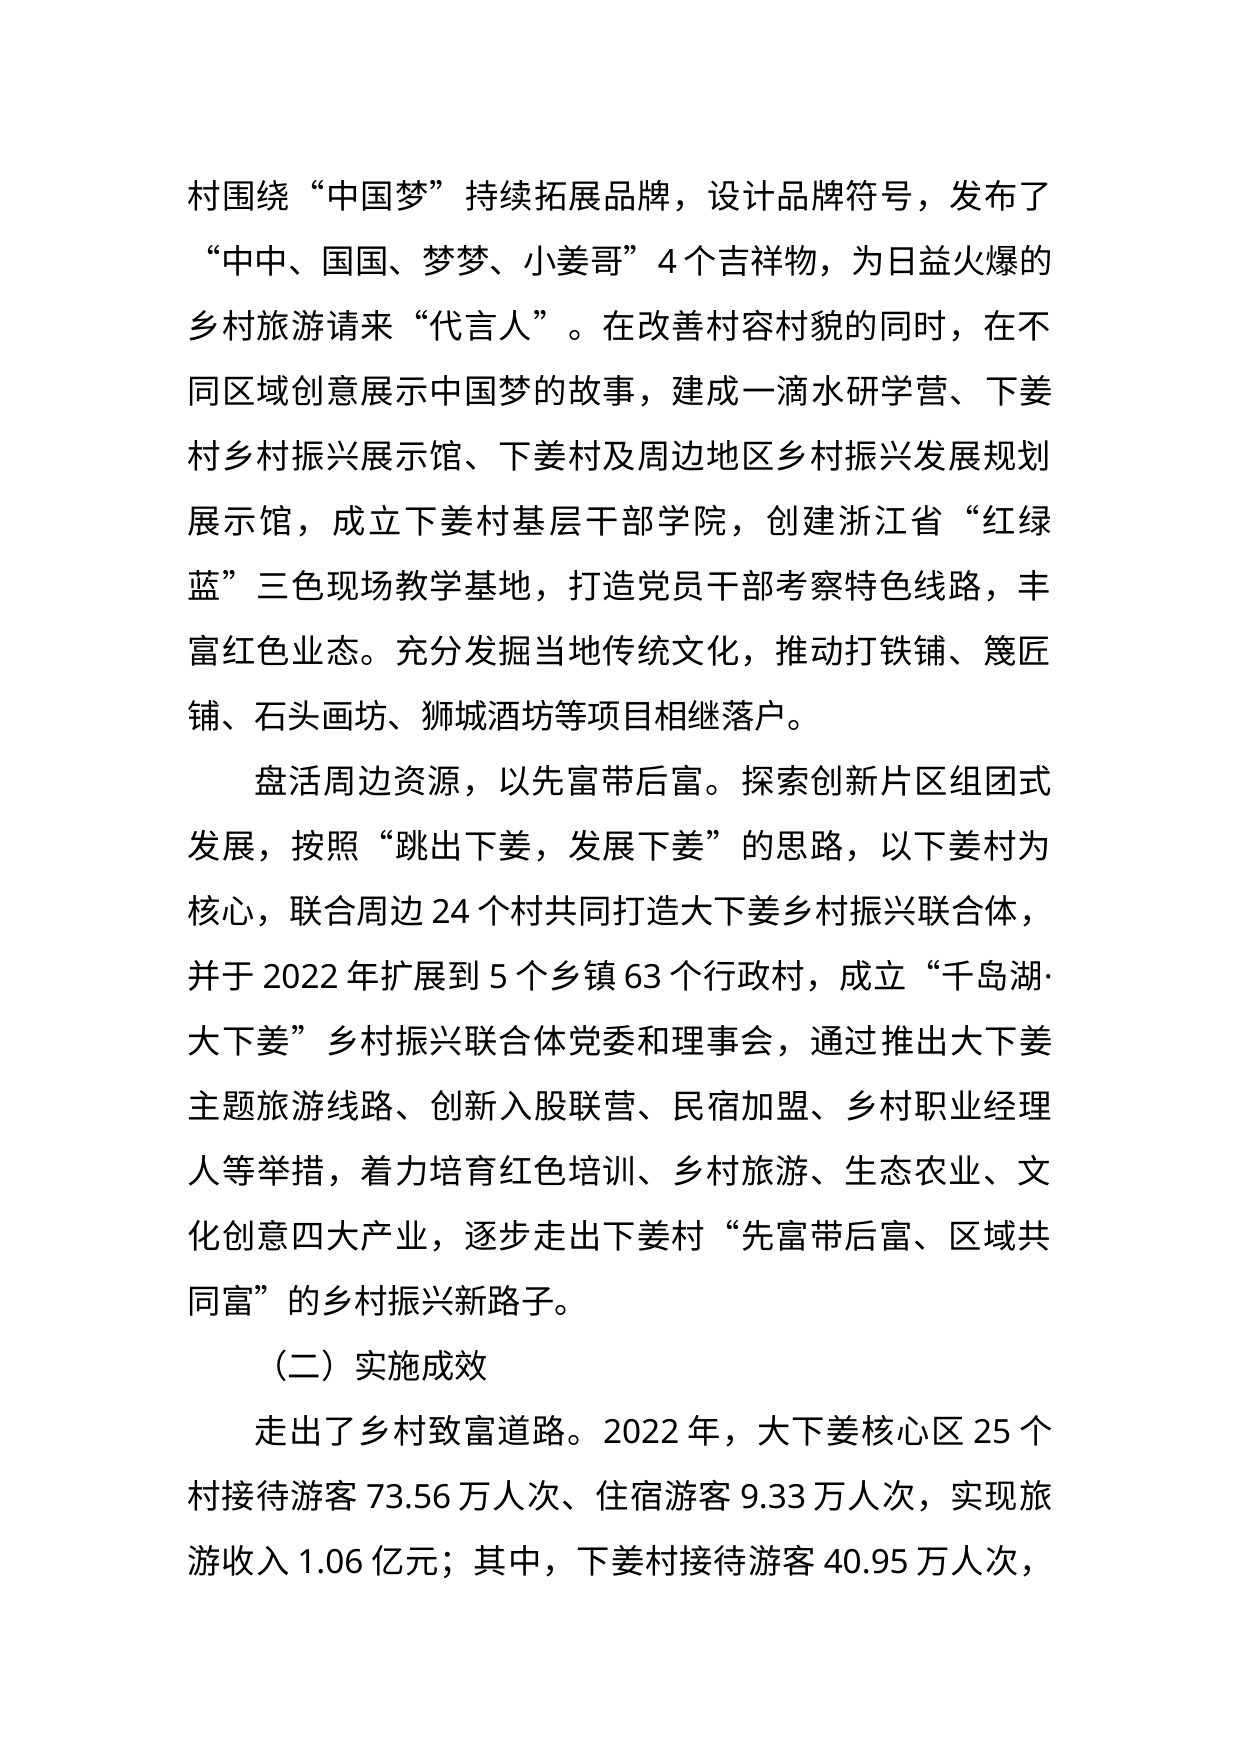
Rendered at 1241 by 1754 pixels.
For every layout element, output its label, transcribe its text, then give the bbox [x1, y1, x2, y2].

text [187, 1397, 1053, 1592]
list 实施成效 [187, 1332, 1053, 1397]
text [187, 162, 1053, 747]
list 盘活周边资源，以先富带后富。探索创新片区组团式发展，按照“跳出下姜，发展下姜”的思路，以下姜村为核心，联合周边24个村共同打造大下姜乡村振兴联合体，并于2022年扩展到5个乡镇63个行政村，成立“千岛湖·大下姜”乡村振兴联合体党委和理事会，通过推出大下姜主题旅游线路、创新入股联营、民宿加盟、乡村职业经理人等举措，着力培育红色培训、乡村旅游、生态农业、文化创意四大产业，逐步走出下姜村“先富带后富、区域共同富”的乡村振兴新路子。 [187, 747, 1053, 1332]
